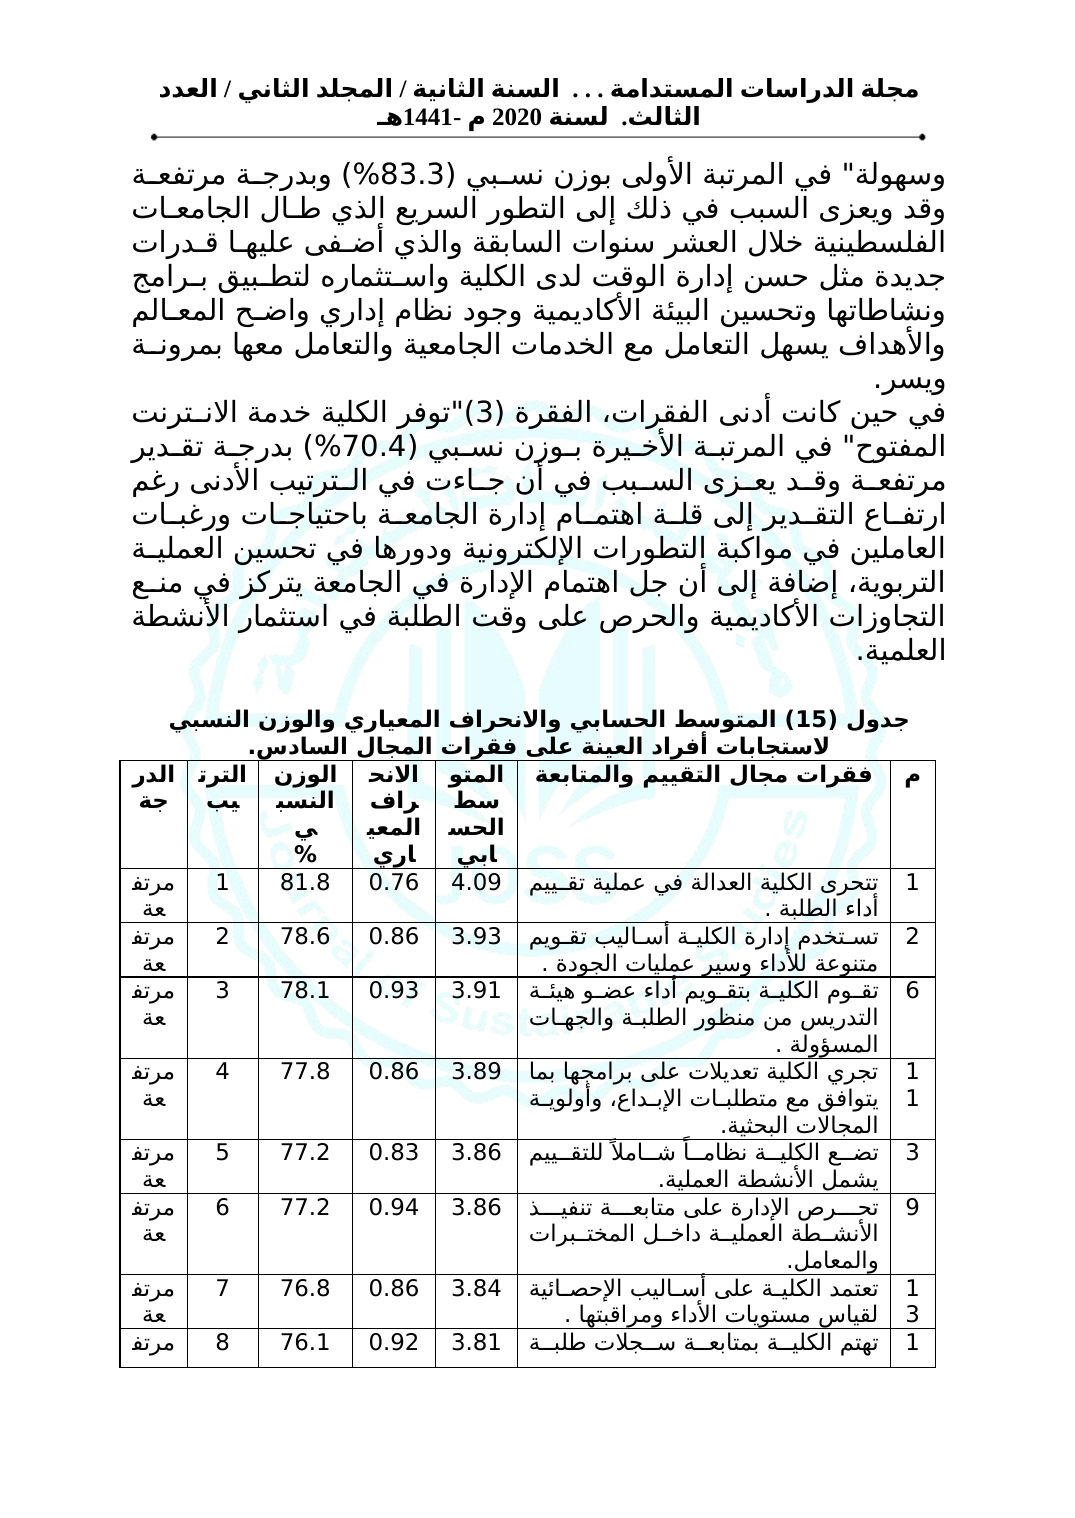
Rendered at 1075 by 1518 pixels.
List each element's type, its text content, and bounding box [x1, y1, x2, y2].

table_cell 3.93 [436, 923, 517, 976]
table_cell 1 [188, 869, 258, 922]
table_cell 4 [188, 1059, 258, 1138]
table_cell 78.6 [259, 923, 352, 976]
table_cell 0.76 [353, 869, 435, 922]
table_cell 3 [891, 1140, 935, 1193]
table_cell مرتفعة [121, 1194, 187, 1274]
table_cell 0.92 [353, 1329, 435, 1367]
table_header الدرجة [121, 761, 187, 868]
table_cell 13 [891, 1275, 935, 1328]
table_cell تستخدم إدارة الكلية أساليب تقويم متنوعة للأداء وسير عمليات الجودة . [518, 923, 890, 976]
table_header الانحراف المعياري [353, 761, 435, 868]
table_cell 2 [891, 923, 935, 976]
table_cell 6 [891, 978, 935, 1057]
table_cell تعتمد الكلية على أساليب الإحصائية لقياس مستويات الأداء ومراقبتها . [518, 1275, 890, 1328]
table_cell تجري الكلية تعديلات على برامجها بما يتوافق مع متطلبات الإبداع، وأولوية المجالات البحثية. [518, 1059, 890, 1138]
table_cell 1 [891, 869, 935, 922]
table_cell 77.8 [259, 1059, 352, 1138]
table_cell 78.1 [259, 978, 352, 1057]
table_cell 3.86 [436, 1140, 517, 1193]
table_cell مرتفعة [121, 978, 187, 1057]
table_cell تضع الكلية نظاماً شاملاً للتقييم يشمل الأنشطة العملية. [518, 1140, 890, 1193]
table_cell 77.2 [259, 1194, 352, 1274]
table_cell 6 [188, 1194, 258, 1274]
table_cell 3.86 [436, 1194, 517, 1274]
table_cell 3.91 [436, 978, 517, 1057]
table_cell 0.83 [353, 1140, 435, 1193]
table_cell 81.8 [259, 869, 352, 922]
table_cell تهتم الكلية بمتابعة سجلات طلبة الدراسات العليا بما يضمن إعدادهم كباحثين . [518, 1329, 890, 1367]
table_cell مرتفعة [121, 1140, 187, 1193]
table_header المتوسط الحسابي [436, 761, 517, 868]
text في حين كانت أدنى الفقرات، الفقرة (3)"توفر الكلية خدمة الانترنت المفتوح" في المرتبة الأخيرة بوزن نسبي (70.4%) بدرجة تقدير مرتفعة وقد يعزى السبب في أن جاءت في الترتيب الأدنى رغم ارتفاع التقدير إلى قلة اهتمام إدارة الجامعة باحتياجات ورغبات العاملين في مواكبة التطورات الإلكترونية ودورها في تحسين العملية التربوية، إضافة إلى أن جل اهتمام الإدارة في الجامعة يتركز في منع التجاوزات الأكاديمية والحرص على وقت الطلبة في استثمار الأنشطة العلمية. [131, 395, 947, 667]
table_cell 0.94 [353, 1194, 435, 1274]
table_cell 10 [891, 1329, 935, 1367]
table_header الوزن النسبي % [259, 761, 352, 868]
table_cell تقوم الكلية بتقويم أداء عضو هيئة التدريس من منظور الطلبة والجهات المسؤولة . [518, 978, 890, 1057]
table_header فقرات مجال التقييم والمتابعة [518, 761, 890, 868]
table_header م [891, 761, 935, 868]
table_cell مرتفعة [121, 1059, 187, 1138]
table_cell مرتفعة [121, 923, 187, 976]
table_cell مرتفعة [121, 1329, 187, 1367]
table_cell تحرص الإدارة على متابعة تنفيذ الأنشطة العملية داخل المختبرات والمعامل. [518, 1194, 890, 1274]
table_cell 4.09 [436, 869, 517, 922]
table_cell 0.86 [353, 1059, 435, 1138]
table_cell 3.84 [436, 1275, 517, 1328]
table_cell 5 [188, 1140, 258, 1193]
table_cell 8 [188, 1329, 258, 1367]
table_cell 3 [188, 978, 258, 1057]
table_cell 0.86 [353, 1275, 435, 1328]
table_cell 76.1 [259, 1329, 352, 1367]
table_cell 2 [188, 923, 258, 976]
table_cell 0.93 [353, 978, 435, 1057]
table_header الترتيب [188, 761, 258, 868]
table_cell 3.89 [436, 1059, 517, 1138]
table_cell 7 [188, 1275, 258, 1328]
table_cell تتحرى الكلية العدالة في عملية تقييم أداء الطلبة . [518, 869, 890, 922]
table_cell 0.86 [353, 923, 435, 976]
table_cell 9 [891, 1194, 935, 1274]
table_cell 11 [891, 1059, 935, 1138]
table_cell 77.2 [259, 1140, 352, 1193]
text جدول (15) المتوسط الحسابي والانحراف المعياري والوزن النسبي لاستجابات أفراد العينة على فقرات المجال السادس. [131, 707, 947, 760]
table_cell مرتفعة [121, 869, 187, 922]
table_cell مرتفعة [121, 1275, 187, 1328]
table_cell 3.81 [436, 1329, 517, 1367]
table_cell 76.8 [259, 1275, 352, 1328]
picture [151, 131, 927, 145]
